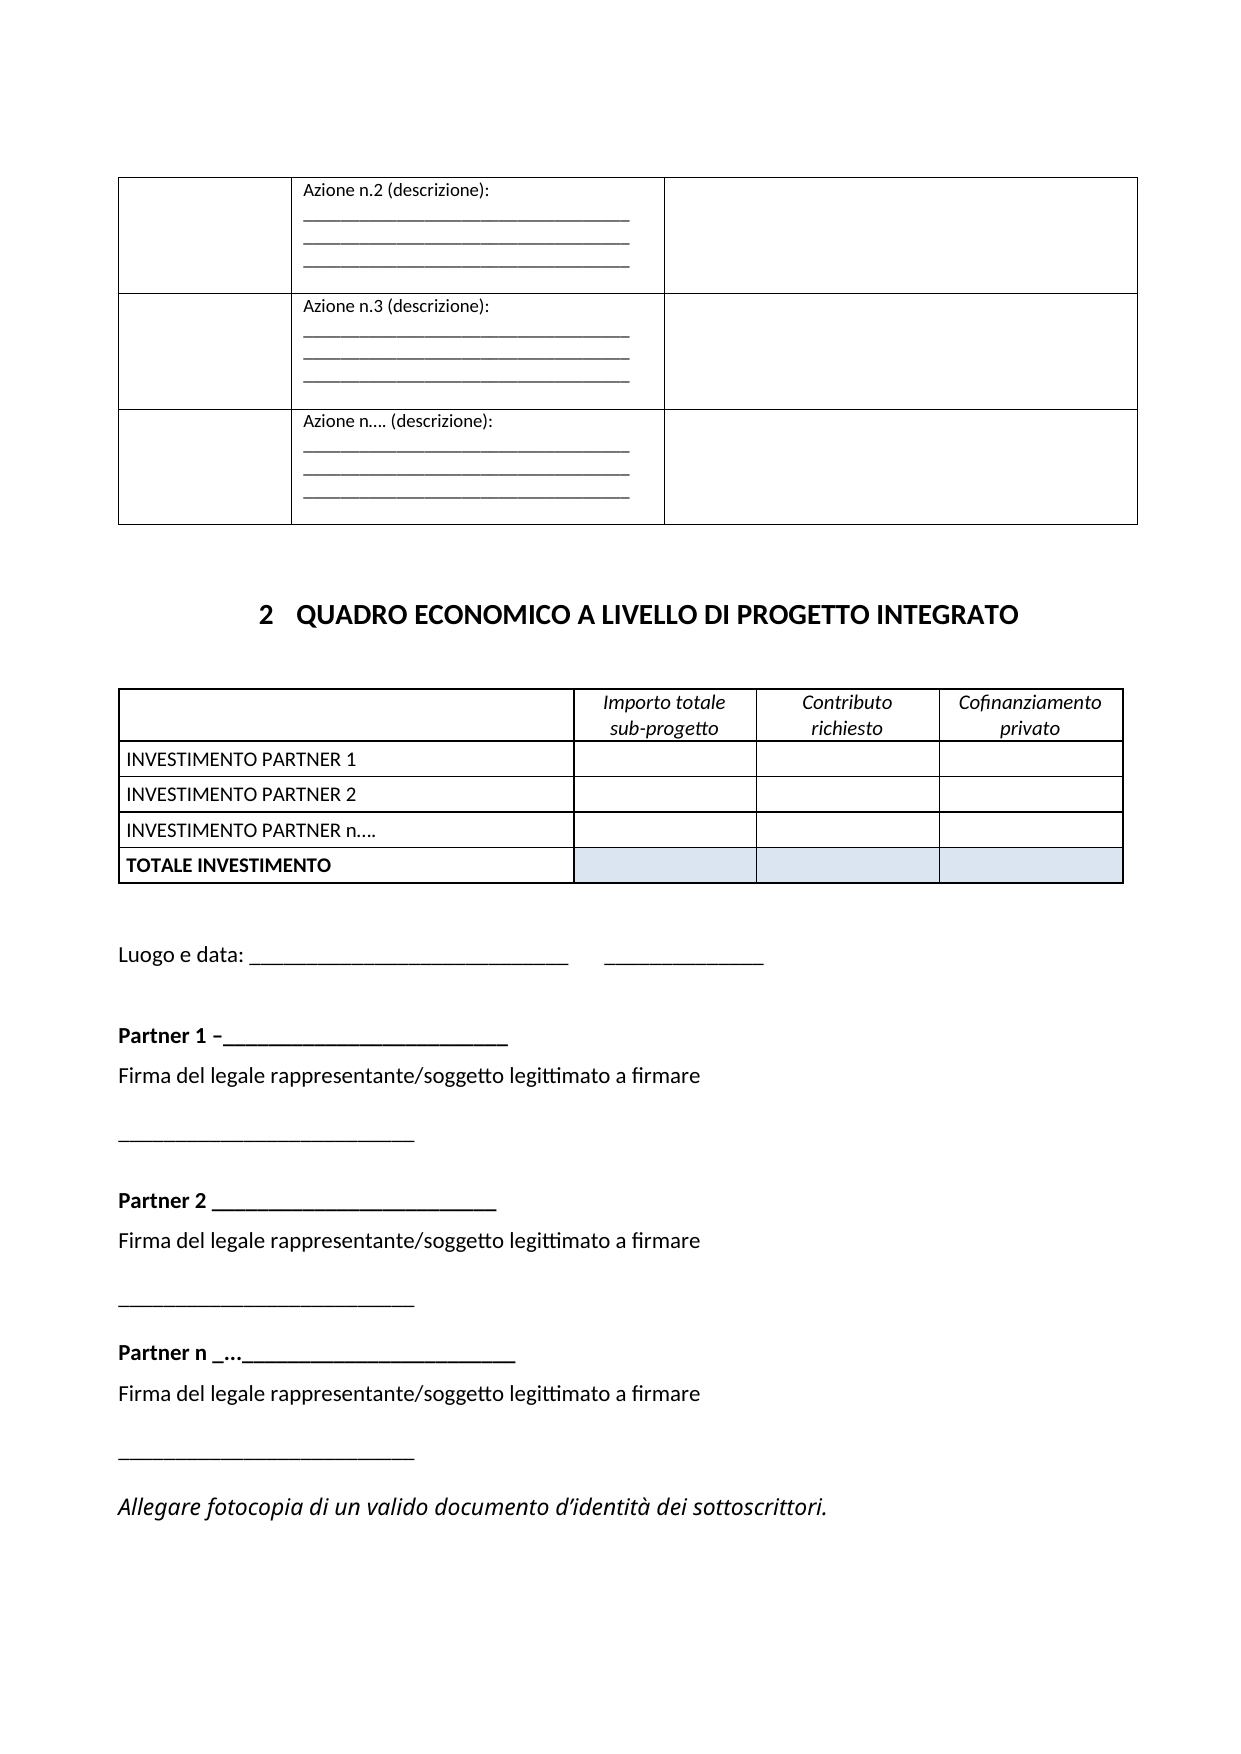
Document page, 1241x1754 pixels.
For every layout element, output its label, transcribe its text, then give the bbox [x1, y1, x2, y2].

table_cell INVESTIMENTO PARTNER 1 [120, 742, 573, 776]
table_cell [940, 777, 1122, 811]
table_cell [575, 777, 756, 811]
table_cell Azione n.2 (descrizione): ___________________________________ ___________________________________ ___________________________________ [292, 178, 664, 293]
list QUADRO ECONOMICO A LIVELLO DI PROGETTO INTEGRATO [156, 596, 1122, 632]
table_cell [757, 777, 939, 811]
text Luogo e data: ____________________________ ______________ [118, 940, 1122, 968]
text __________________________ [118, 1435, 1122, 1463]
table_cell [119, 294, 291, 408]
table_cell [119, 410, 291, 524]
text Allegare fotocopia di un valido documento d’identità dei sottoscrittori. [118, 1491, 1122, 1522]
table_cell [575, 742, 756, 776]
table_header Importo totale sub-progetto [575, 690, 756, 740]
table_cell INVESTIMENTO PARTNER n…. [120, 813, 573, 847]
text Partner n _...________________________ [118, 1338, 1122, 1366]
text Partner 1 –_________________________ [118, 1021, 1122, 1049]
table_cell TOTALE INVESTIMENTO [120, 848, 573, 882]
table_cell [665, 410, 1137, 524]
table_header [120, 690, 573, 740]
table_cell [665, 294, 1137, 408]
table_cell [575, 848, 756, 882]
table_cell [940, 813, 1122, 847]
table_cell [757, 813, 939, 847]
table_header Cofinanziamento privato [940, 690, 1122, 740]
table_cell INVESTIMENTO PARTNER 2 [120, 777, 573, 811]
table_cell [940, 742, 1122, 776]
table_cell [940, 848, 1122, 882]
table_cell [119, 178, 291, 293]
text Firma del legale rappresentante/soggetto legittimato a firmare [118, 1226, 1122, 1254]
table_cell [665, 178, 1137, 293]
table_cell [575, 813, 756, 847]
table_header Contributo richiesto [757, 690, 939, 740]
text __________________________ [118, 1117, 1122, 1145]
text __________________________ [118, 1282, 1122, 1310]
table_cell Azione n…. (descrizione): ___________________________________ ___________________________________ ___________________________________ [292, 410, 664, 524]
table_cell [757, 848, 939, 882]
table_cell Azione n.3 (descrizione): ___________________________________ ___________________________________ ___________________________________ [292, 294, 664, 408]
text Partner 2 _________________________ [118, 1186, 1122, 1214]
text Firma del legale rappresentante/soggetto legittimato a firmare [118, 1061, 1122, 1089]
text Firma del legale rappresentante/soggetto legittimato a firmare [118, 1379, 1122, 1407]
table_cell [757, 742, 939, 776]
